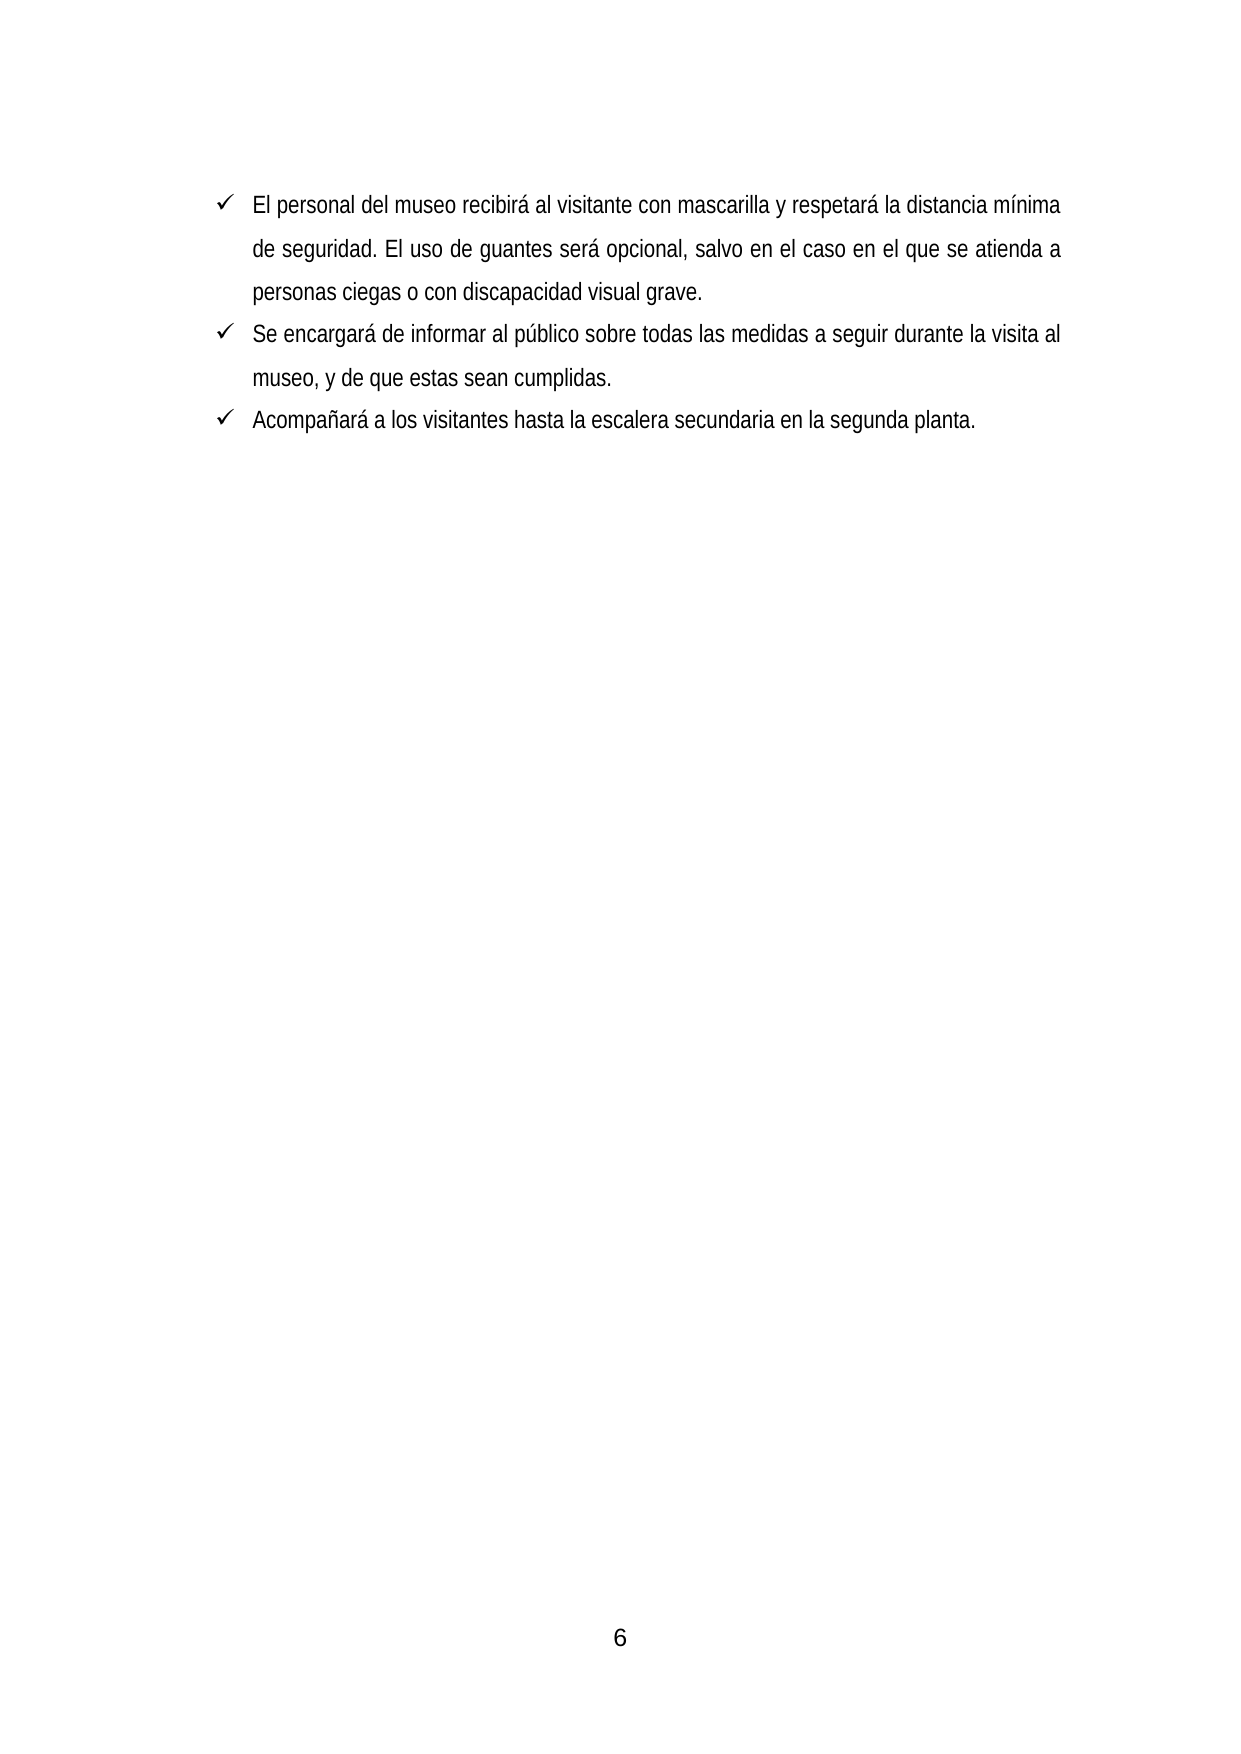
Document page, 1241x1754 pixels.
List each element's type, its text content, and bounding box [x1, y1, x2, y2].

list El personal del museo recibirá al visitante con mascarilla y respetará la distancia mínima de seguridad. El uso de guantes será opcional, salvo en el caso en el que se atienda a personas ciegas o con discapacidad visual grave. [215, 191, 1063, 305]
list Acompañará a los visitantes hasta la escalera secundaria en la segunda planta. [215, 406, 1063, 434]
list Se encargará de informar al público sobre todas las medidas a seguir durante la visita al museo, y de que estas sean cumplidas. [215, 319, 1063, 391]
